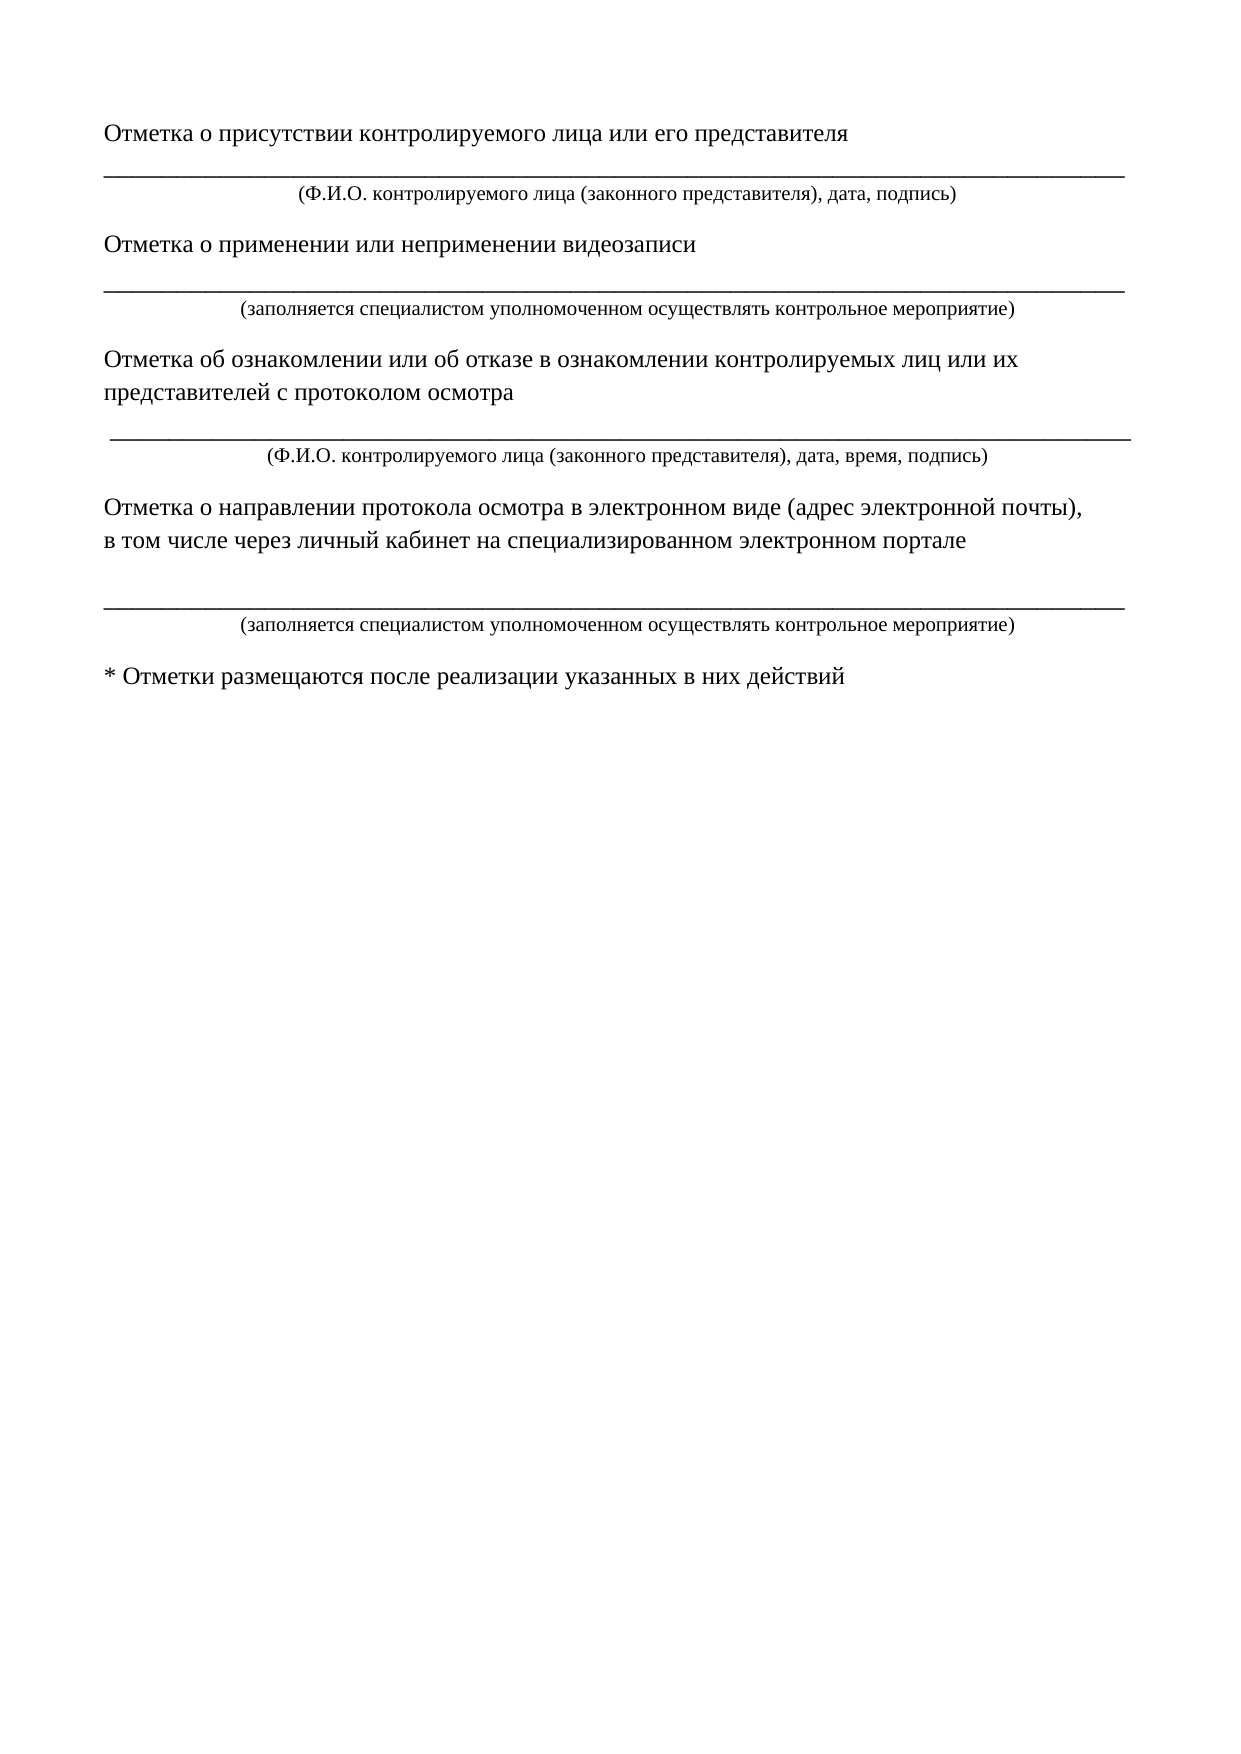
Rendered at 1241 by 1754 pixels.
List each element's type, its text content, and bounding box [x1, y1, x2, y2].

text Отметка о направлении протокола осмотра в электронном виде (адрес электронной почты), в том числе через личный кабинет на специализированном электронном портале [103, 492, 1152, 554]
text * Отметки размещаются после реализации указанных в них действий [103, 661, 1152, 689]
text (заполняется специалистом уполномоченном осуществлять контрольное мероприятие) [103, 612, 1152, 636]
text (заполняется специалистом уполномоченном осуществлять контрольное мероприятие) [103, 295, 1152, 319]
text Отметка о присутствии контролируемого лица или его представителя ______________________________________________________________________ [103, 118, 1152, 180]
text ______________________________________________________________________ [103, 262, 1152, 295]
text Отметка о применении или неприменении видеозаписи [103, 229, 1152, 258]
text (Ф.И.О. контролируемого лица (законного представителя), дата, время, подпись) [103, 443, 1152, 467]
text ______________________________________________________________________ [103, 579, 1152, 612]
text (Ф.И.О. контролируемого лица (законного представителя), дата, подпись) [103, 180, 1152, 204]
text Отметка об ознакомлении или об отказе в ознакомлении контролируемых лиц или их представителей с протоколом осмотра [103, 344, 1152, 406]
text ______________________________________________________________________ [103, 410, 1152, 443]
